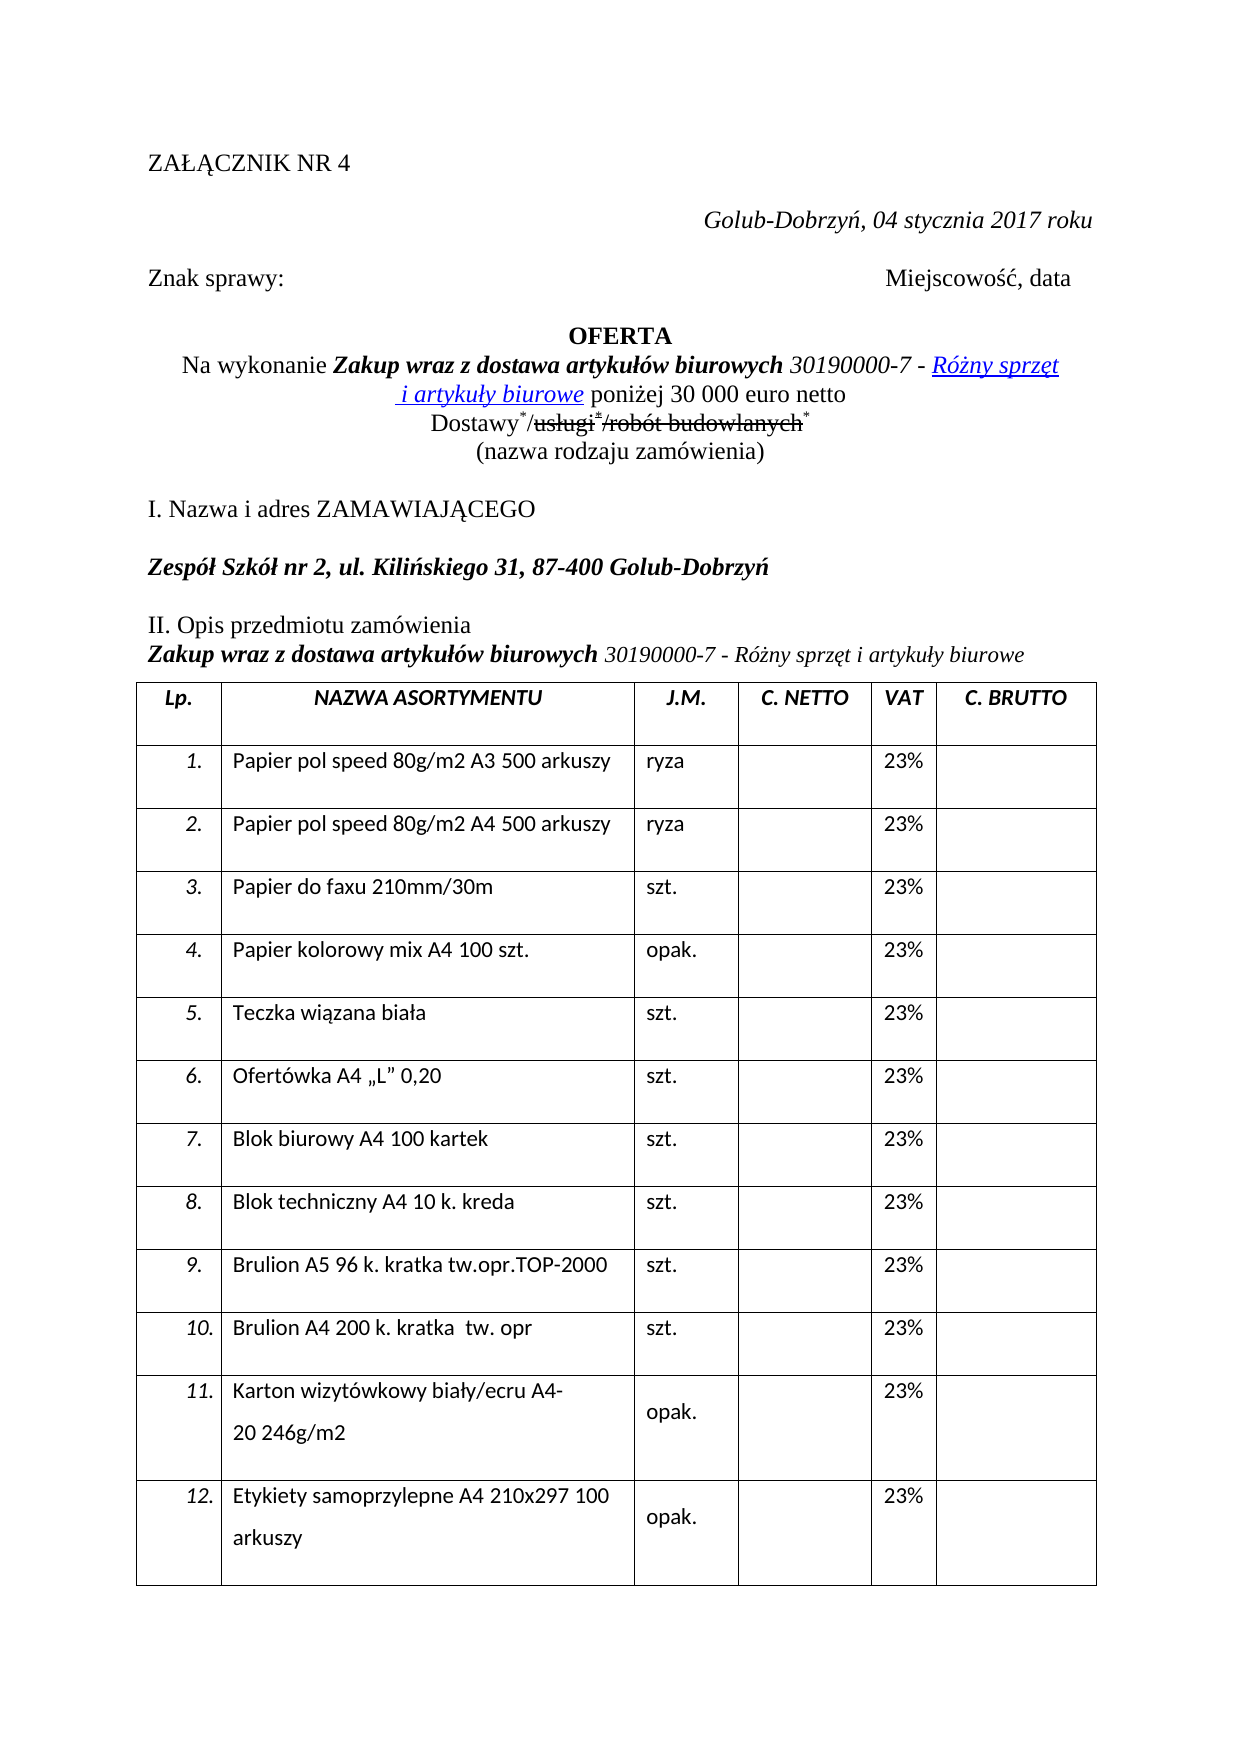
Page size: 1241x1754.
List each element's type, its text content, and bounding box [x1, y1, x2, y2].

table_cell [937, 935, 1096, 997]
table_cell [739, 935, 871, 997]
table_cell [937, 746, 1096, 808]
table_header C. NETTO [739, 683, 871, 745]
table_header J.M. [635, 683, 738, 745]
table_cell [739, 1061, 871, 1123]
table_cell 23% [872, 746, 936, 808]
text Golub-Dobrzyń, 04 stycznia 2017 roku [148, 206, 1093, 234]
table_cell [137, 746, 221, 808]
text Znak sprawy: Miejscowość, data [148, 263, 1093, 292]
table_cell Papier pol speed 80g/m2 A4 500 arkuszy [222, 809, 634, 871]
table_cell [937, 872, 1096, 934]
table_cell szt. [635, 1061, 738, 1123]
text OFERTA [148, 321, 1093, 350]
table_cell szt. [635, 1313, 738, 1375]
table_cell [137, 1187, 221, 1249]
table_cell [937, 1313, 1096, 1375]
text ZAŁĄCZNIK NR 4 [148, 148, 1093, 176]
table_cell 23% [872, 1061, 936, 1123]
table_cell [739, 1376, 871, 1480]
table_cell [739, 1313, 871, 1375]
table_cell [739, 998, 871, 1060]
table_cell [137, 1250, 221, 1312]
table_cell [739, 746, 871, 808]
table_cell ryza [635, 746, 738, 808]
table_cell [937, 1250, 1096, 1312]
table_header Lp. [137, 683, 221, 745]
table_cell szt. [635, 1250, 738, 1312]
table_cell opak. [635, 1481, 738, 1585]
table_cell Karton wizytówkowy biały/ecru A4-20 246g/m2 [222, 1376, 634, 1480]
table_cell [937, 1061, 1096, 1123]
table_cell opak. [635, 1376, 738, 1480]
table_cell [937, 809, 1096, 871]
table_cell 23% [872, 809, 936, 871]
table_cell [137, 935, 221, 997]
table_cell Papier kolorowy mix A4 100 szt. [222, 935, 634, 997]
text Zakup wraz z dostawa artykułów biurowych 30190000-7 - Różny sprzęt i artykuły biurowe [148, 639, 1093, 668]
text I. Nazwa i adres ZAMAWIAJĄCEGO [148, 494, 1093, 523]
table_cell [937, 1376, 1096, 1480]
table_cell [137, 809, 221, 871]
table_cell Blok techniczny A4 10 k. kreda [222, 1187, 634, 1249]
table_cell szt. [635, 998, 738, 1060]
table_cell [937, 1187, 1096, 1249]
table_cell Teczka wiązana biała [222, 998, 634, 1060]
table_cell 23% [872, 1187, 936, 1249]
table_cell [137, 872, 221, 934]
table_cell [137, 1124, 221, 1186]
table_cell [137, 1376, 221, 1480]
table_cell [739, 1124, 871, 1186]
table_cell opak. [635, 935, 738, 997]
table_cell [137, 1313, 221, 1375]
table_cell [937, 1124, 1096, 1186]
text Zespół Szkół nr 2, ul. Kilińskiego 31, 87-400 Golub-Dobrzyń [148, 552, 1093, 581]
table_cell Etykiety samoprzylepne A4 210x297 100 arkuszy [222, 1481, 634, 1585]
table_cell [739, 872, 871, 934]
table_header VAT [872, 683, 936, 745]
table_cell Brulion A5 96 k. kratka tw.opr.TOP-2000 [222, 1250, 634, 1312]
table_cell 23% [872, 872, 936, 934]
table_cell [739, 1187, 871, 1249]
table_cell 23% [872, 935, 936, 997]
text II. Opis przedmiotu zamówienia [148, 610, 1093, 639]
table_cell Ofertówka A4 „L” 0,20 [222, 1061, 634, 1123]
table_cell szt. [635, 1124, 738, 1186]
table_cell Papier pol speed 80g/m2 A3 500 arkuszy [222, 746, 634, 808]
table_cell Brulion A4 200 k. kratka tw. opr [222, 1313, 634, 1375]
table_cell Blok biurowy A4 100 kartek [222, 1124, 634, 1186]
table_cell ryza [635, 809, 738, 871]
table_cell 23% [872, 998, 936, 1060]
table_header NAZWA ASORTYMENTU [222, 683, 634, 745]
table_cell 23% [872, 1124, 936, 1186]
table_cell szt. [635, 1187, 738, 1249]
table_cell [137, 1481, 221, 1585]
table_cell 23% [872, 1376, 936, 1480]
table_cell szt. [635, 872, 738, 934]
table_cell [937, 1481, 1096, 1585]
table_cell [137, 998, 221, 1060]
table_cell Papier do faxu 210mm/30m [222, 872, 634, 934]
table_cell [937, 998, 1096, 1060]
text Dostawy*/usługi*/robót budowlanych* [148, 408, 1093, 436]
text (nazwa rodzaju zamówienia) [148, 436, 1093, 465]
text Na wykonanie Zakup wraz z dostawa artykułów biurowych 30190000-7 - Różny sprzęt i artykuły biurowe poniżej 30 000 euro netto [148, 350, 1093, 408]
table_cell 23% [872, 1250, 936, 1312]
table_cell [739, 1250, 871, 1312]
table_header C. BRUTTO [937, 683, 1096, 745]
table_cell 23% [872, 1481, 936, 1585]
table_cell [137, 1061, 221, 1123]
table_cell [739, 809, 871, 871]
table_cell 23% [872, 1313, 936, 1375]
table_cell [739, 1481, 871, 1585]
